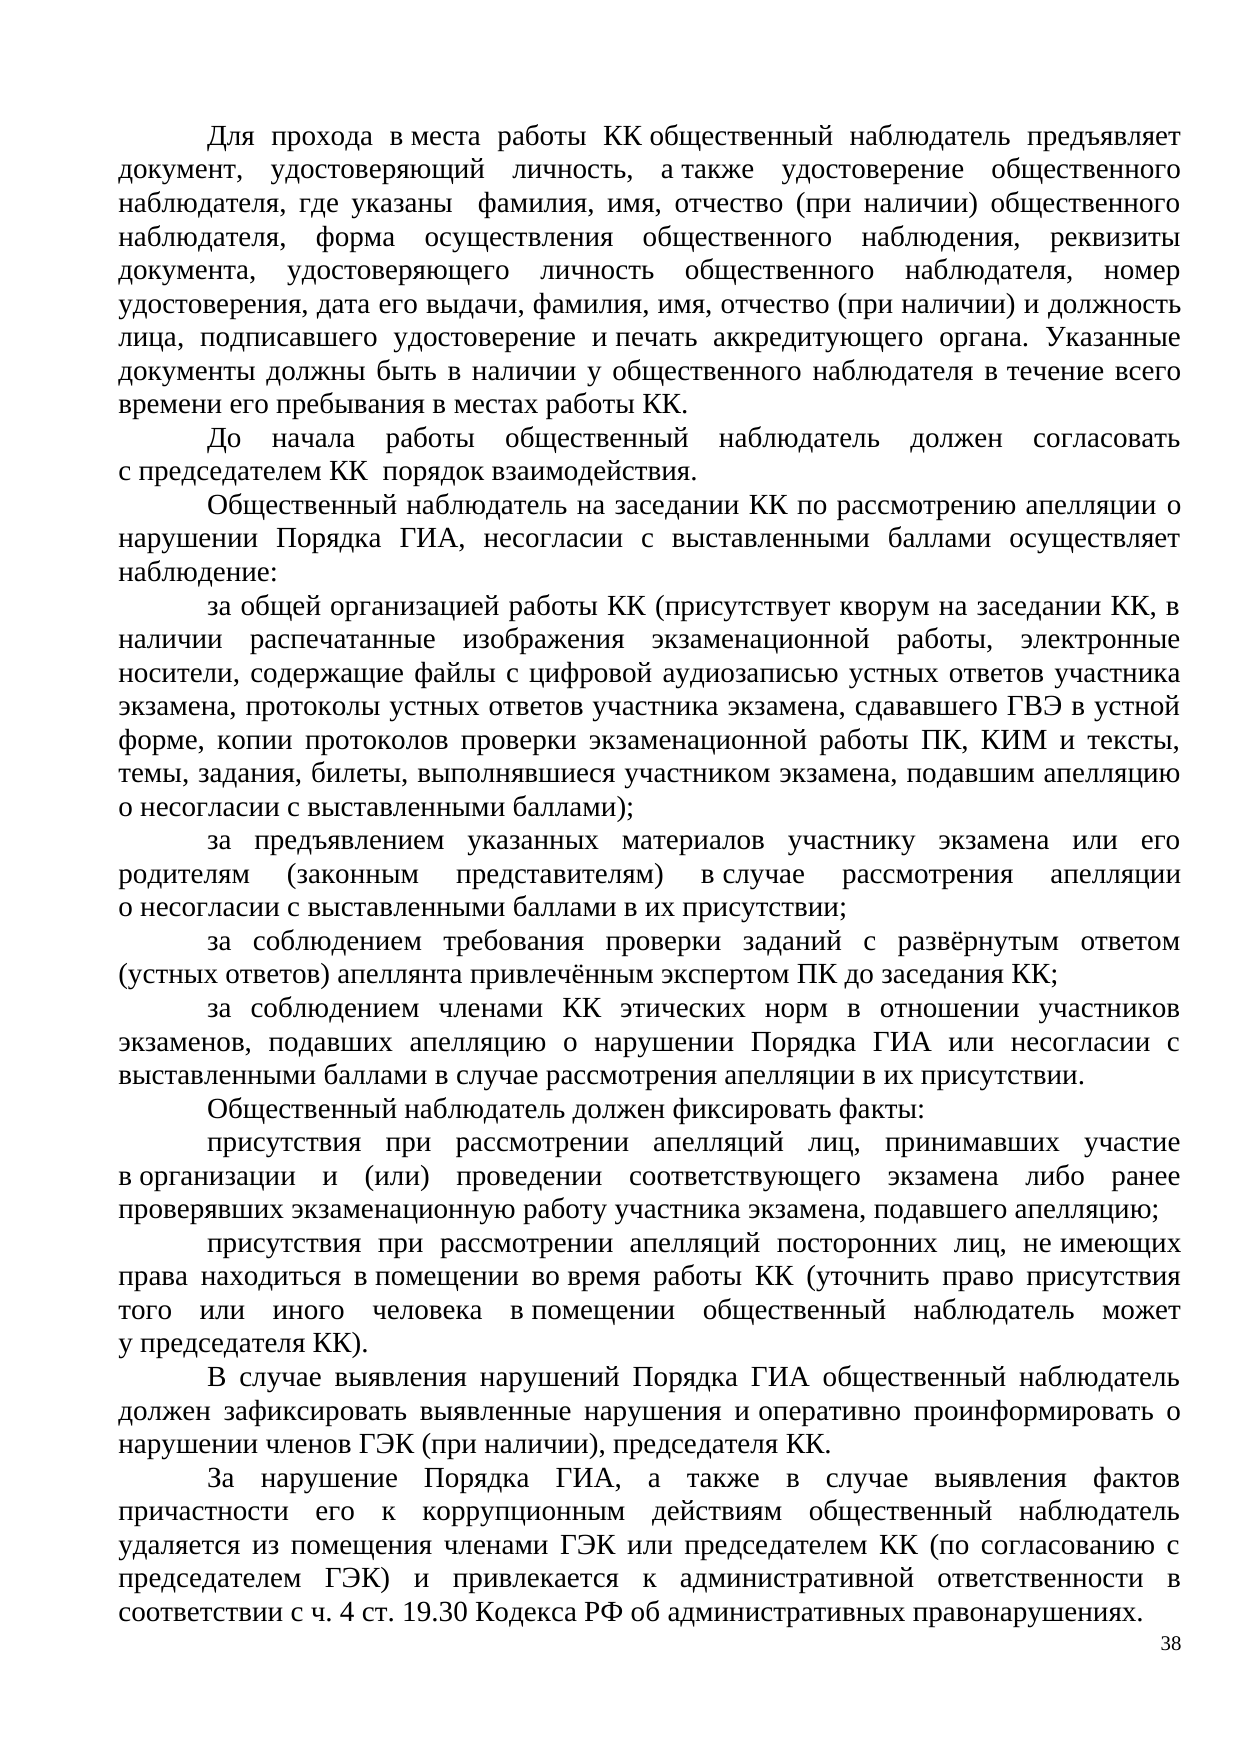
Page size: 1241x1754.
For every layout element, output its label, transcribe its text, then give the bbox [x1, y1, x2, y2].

text Для прохода в места работы КК общественный наблюдатель предъявляет документ, удостоверяющий личность, а также удостоверение общественного наблюдателя, где указаны фамилия, имя, отчество (при наличии) общественного наблюдателя, форма осуществления общественного наблюдения, реквизиты документа, удостоверяющего личность общественного наблюдателя, номер удостоверения, дата его выдачи, фамилия, имя, отчество (при наличии) и должность лица, подписавшего удостоверение и печать аккредитующего органа. Указанные документы должны быть в наличии у общественного наблюдателя в течение всего времени его пребывания в местах работы КК. [118, 118, 1181, 420]
text Общественный наблюдатель на заседании КК по рассмотрению апелляции о нарушении Порядка ГИА, несогласии с выставленными баллами осуществляет наблюдение: [118, 487, 1181, 588]
text присутствия при рассмотрении апелляций лиц, принимавших участие в организации и (или) проведении соответствующего экзамена либо ранее проверявших экзаменационную работу участника экзамена, подавшего апелляцию; [118, 1124, 1181, 1225]
text за общей организацией работы КК (присутствует кворум на заседании КК, в наличии распечатанные изображения экзаменационной работы, электронные носители, содержащие файлы с цифровой аудиозаписью устных ответов участника экзамена, протоколы устных ответов участника экзамена, сдававшего ГВЭ в устной форме, копии протоколов проверки экзаменационной работы ПК, КИМ и тексты, темы, задания, билеты, выполнявшиеся участником экзамена, подавшим апелляцию о несогласии с выставленными баллами); [118, 588, 1181, 822]
text за соблюдением требования проверки заданий с развёрнутым ответом (устных ответов) апеллянта привлечённым экспертом ПК до заседания КК; [118, 923, 1181, 990]
text До начала работы общественный наблюдатель должен согласовать с председателем КК порядок взаимодействия. [118, 420, 1181, 487]
text за предъявлением указанных материалов участнику экзамена или его родителям (законным представителям) в случае рассмотрения апелляции о несогласии с выставленными баллами в их присутствии; [118, 822, 1181, 923]
text В случае выявления нарушений Порядка ГИА общественный наблюдатель должен зафиксировать выявленные нарушения и оперативно проинформировать о нарушении членов ГЭК (при наличии), председателя КК. [118, 1359, 1181, 1460]
text Общественный наблюдатель должен фиксировать факты: [118, 1091, 1181, 1124]
text за соблюдением членами КК этических норм в отношении участников экзаменов, подавших апелляцию о нарушении Порядка ГИА или несогласии с выставленными баллами в случае рассмотрения апелляции в их присутствии. [118, 990, 1181, 1091]
text присутствия при рассмотрении апелляций посторонних лиц, не имеющих права находиться в помещении во время работы КК (уточнить право присутствия того или иного человека в помещении общественный наблюдатель может у председателя КК). [118, 1225, 1181, 1359]
text За нарушение Порядка ГИА, а также в случае выявления фактов причастности его к коррупционным действиям общественный наблюдатель удаляется из помещения членами ГЭК или председателем КК (по согласованию с председателем ГЭК) и привлекается к административной ответственности в соответствии с ч. 4 ст. 19.30 Кодекса РФ об административных правонарушениях. [118, 1460, 1181, 1627]
